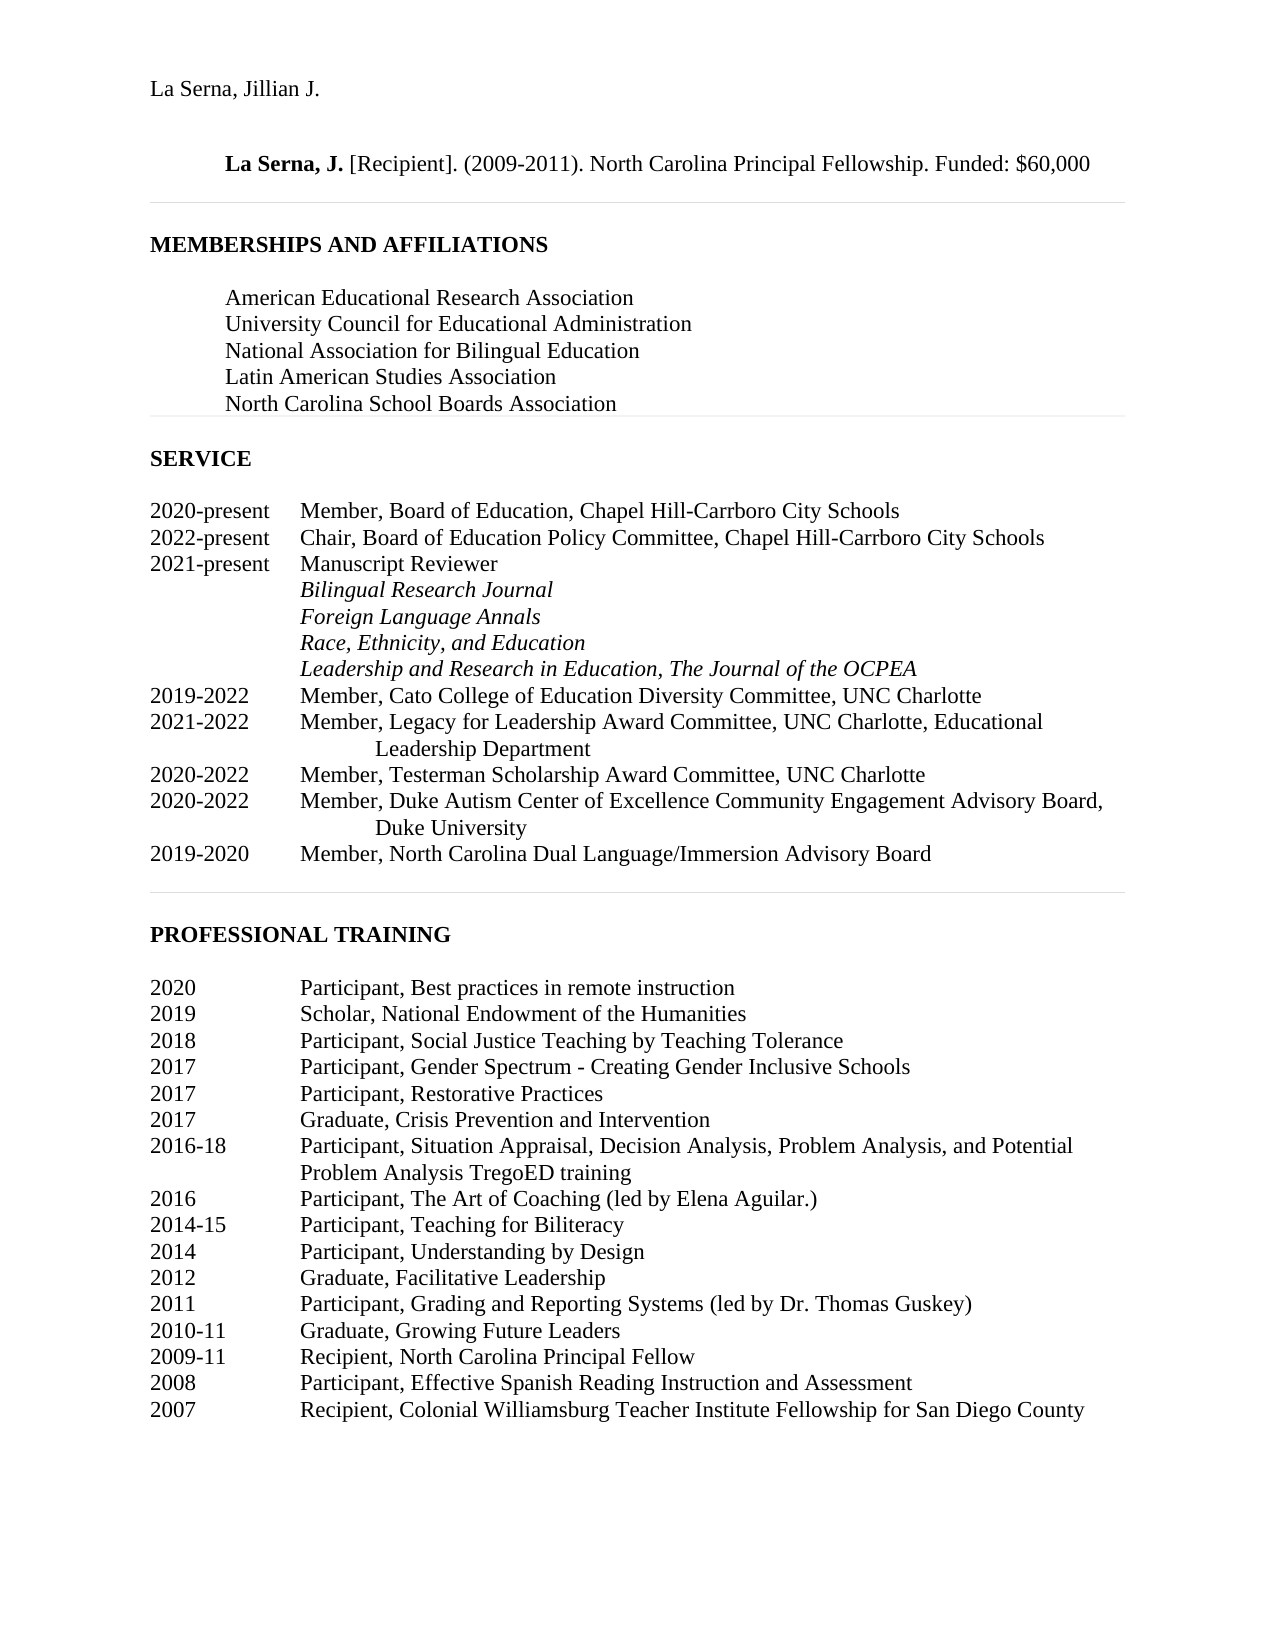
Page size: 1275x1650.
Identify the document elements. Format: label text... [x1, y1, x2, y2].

text La Serna, J. [Recipient]. (2009-2011). North Carolina Principal Fellowship. Funded: $60,000 [150, 150, 1125, 176]
text MEMBERSHIPS AND AFFILIATIONS [150, 231, 1125, 258]
text 2009-11 Recipient, North Carolina Principal Fellow [150, 1343, 1125, 1369]
text University Council for Educational Administration [150, 311, 1125, 337]
text 2020-2022 Member, Testerman Scholarship Award Committee, UNC Charlotte [150, 761, 1125, 787]
text American Educational Research Association [150, 284, 1125, 311]
text North Carolina School Boards Association [150, 389, 1125, 415]
text SERVICE [150, 445, 1125, 471]
text 2010-11 Graduate, Growing Future Leaders [150, 1317, 1125, 1343]
text 2014-15 Participant, Teaching for Biliteracy [150, 1211, 1125, 1238]
text 2007 Recipient, Colonial Williamsburg Teacher Institute Fellowship for San Diego County [150, 1396, 1125, 1422]
text 2021-present Manuscript Reviewer [150, 550, 1125, 576]
text 2016 Participant, The Art of Coaching (led by Elena Aguilar.) [150, 1185, 1125, 1211]
text 2019 Scholar, National Endowment of the Humanities [150, 1001, 1125, 1027]
text 2008 Participant, Effective Spanish Reading Instruction and Assessment [150, 1369, 1125, 1396]
text 2016-18 Participant, Situation Appraisal, Decision Analysis, Problem Analysis, and Potential Problem Analysis TregoED training [150, 1132, 1125, 1185]
text 2020 Participant, Best practices in remote instruction [150, 974, 1125, 1001]
text 2018 Participant, Social Justice Teaching by Teaching Tolerance [150, 1027, 1125, 1053]
text 2017 Participant, Restorative Practices [150, 1079, 1125, 1106]
text 2020-2022 Member, Duke Autism Center of Excellence Community Engagement Advisory Board, Duke University [150, 787, 1125, 840]
text National Association for Bilingual Education [150, 337, 1125, 363]
text 2017 Graduate, Crisis Prevention and Intervention [150, 1106, 1125, 1132]
text Leadership and Research in Education, The Journal of the OCPEA [150, 656, 1125, 682]
text 2021-2022 Member, Legacy for Leadership Award Committee, UNC Charlotte, Educational Leadership Department [150, 708, 1125, 761]
text 2017 Participant, Gender Spectrum - Creating Gender Inclusive Schools [150, 1053, 1125, 1079]
text 2022-present Chair, Board of Education Policy Committee, Chapel Hill-Carrboro City Schools [150, 524, 1125, 550]
text Race, Ethnicity, and Education [150, 629, 1125, 656]
text Latin American Studies Association [150, 363, 1125, 389]
text 2019-2022 Member, Cato College of Education Diversity Committee, UNC Charlotte [150, 682, 1125, 708]
text Foreign Language Annals [150, 603, 1125, 629]
text 2014 Participant, Understanding by Design [150, 1238, 1125, 1264]
text 2012 Graduate, Facilitative Leadership [150, 1264, 1125, 1290]
text PROFESSIONAL TRAINING [150, 921, 1125, 948]
text Bilingual Research Journal [150, 576, 1125, 603]
text 2019-2020 Member, North Carolina Dual Language/Immersion Advisory Board [150, 840, 1125, 866]
text 2011 Participant, Grading and Reporting Systems (led by Dr. Thomas Guskey) [150, 1290, 1125, 1317]
text 2020-present Member, Board of Education, Chapel Hill-Carrboro City Schools [150, 497, 1125, 524]
